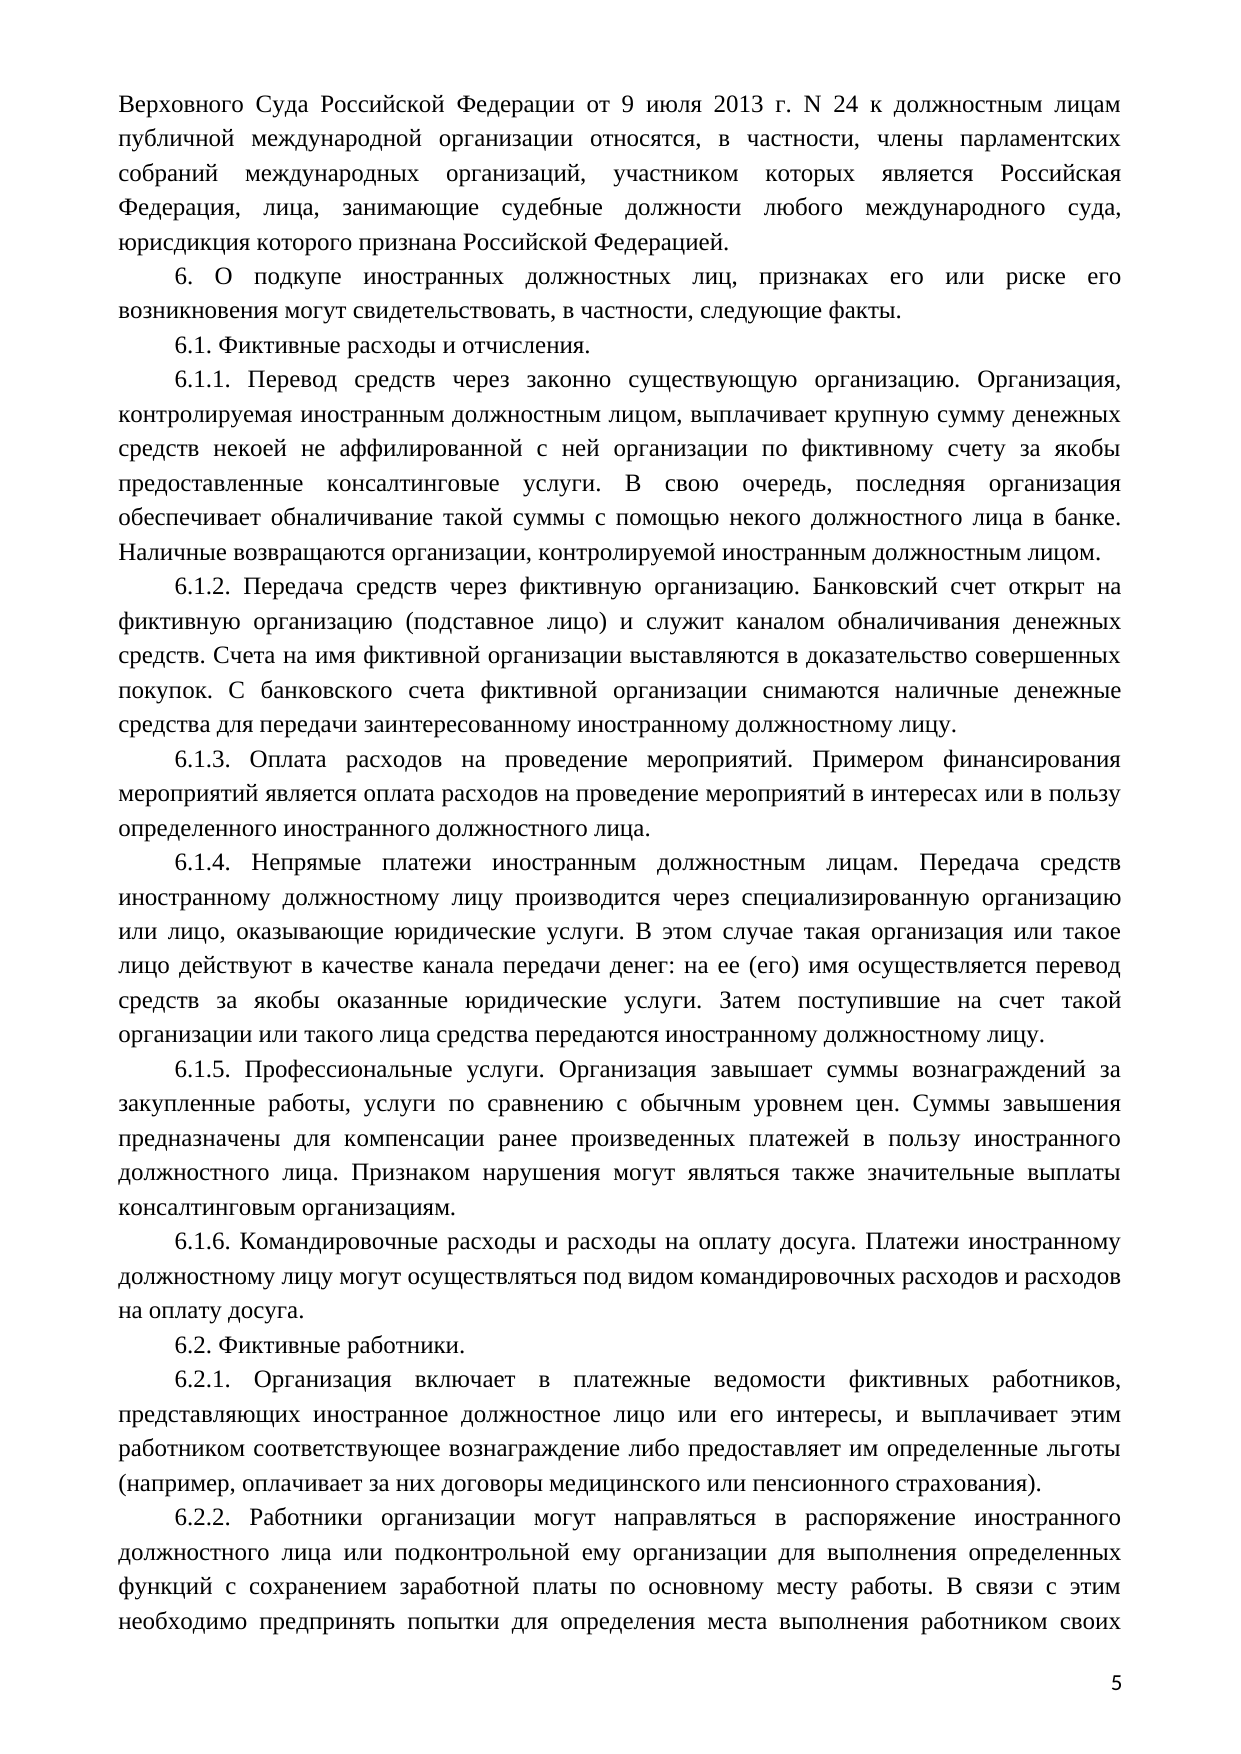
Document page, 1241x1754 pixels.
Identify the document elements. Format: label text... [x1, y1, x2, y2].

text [118, 89, 1122, 255]
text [118, 1502, 1122, 1634]
text 6.1.2. Передача средств через фиктивную организацию. Банковский счет открыт на фиктивную организацию (подставное лицо) и служит каналом обналичивания денежных средств. Счета на имя фиктивной организации выставляются в доказательство совершенных покупок. С банковского счета фиктивной организации снимаются наличные денежные средства для передачи заинтересованному иностранному должностному лицу. [118, 571, 1122, 738]
text 6.1.6. Командировочные расходы и расходы на оплату досуга. Платежи иностранному должностному лицу могут осуществляться под видом командировочных расходов и расходов на оплату досуга. [118, 1226, 1122, 1324]
text 6.1.1. Перевод средств через законно существующую организацию. Организация, контролируемая иностранным должностным лицом, выплачивает крупную сумму денежных средств некоей не аффилированной с ней организации по фиктивному счету за якобы предоставленные консалтинговые услуги. В свою очередь, последняя организация обеспечивает обналичивание такой суммы с помощью некого должностного лица в банке. Наличные возвращаются организации, контролируемой иностранным должностным лицом. [118, 364, 1122, 566]
text 6.1.3. Оплата расходов на проведение мероприятий. Примером финансирования мероприятий является оплата расходов на проведение мероприятий в интересах или в пользу определенного иностранного должностного лица. [118, 744, 1122, 841]
text 6.1.4. Непрямые платежи иностранным должностным лицам. Передача средств иностранному должностному лицу производится через специализированную организацию или лицо, оказывающие юридические услуги. В этом случае такая организация или такое лицо действуют в качестве канала передачи денег: на ее (его) имя осуществляется перевод средств за якобы оказанные юридические услуги. Затем поступившие на счет такой организации или такого лица средства передаются иностранному должностному лицу. [118, 847, 1122, 1048]
text 6.2. Фиктивные работники. [118, 1330, 1122, 1359]
text 6.1.5. Профессиональные услуги. Организация завышает суммы вознаграждений за закупленные работы, услуги по сравнению с обычным уровнем цен. Суммы завышения предназначены для компенсации ранее произведенных платежей в пользу иностранного должностного лица. Признаком нарушения могут являться также значительные выплаты консалтинговым организациям. [118, 1054, 1122, 1221]
text 6.2.1. Организация включает в платежные ведомости фиктивных работников, представляющих иностранное должностное лицо или его интересы, и выплачивает этим работником соответствующее вознаграждение либо предоставляет им определенные льготы (например, оплачивает за них договоры медицинского или пенсионного страхования). [118, 1364, 1122, 1497]
text 6.1. Фиктивные расходы и отчисления. [118, 330, 1122, 359]
text 6. О подкупе иностранных должностных лиц, признаках его или риске его возникновения могут свидетельствовать, в частности, следующие факты. [118, 261, 1122, 324]
